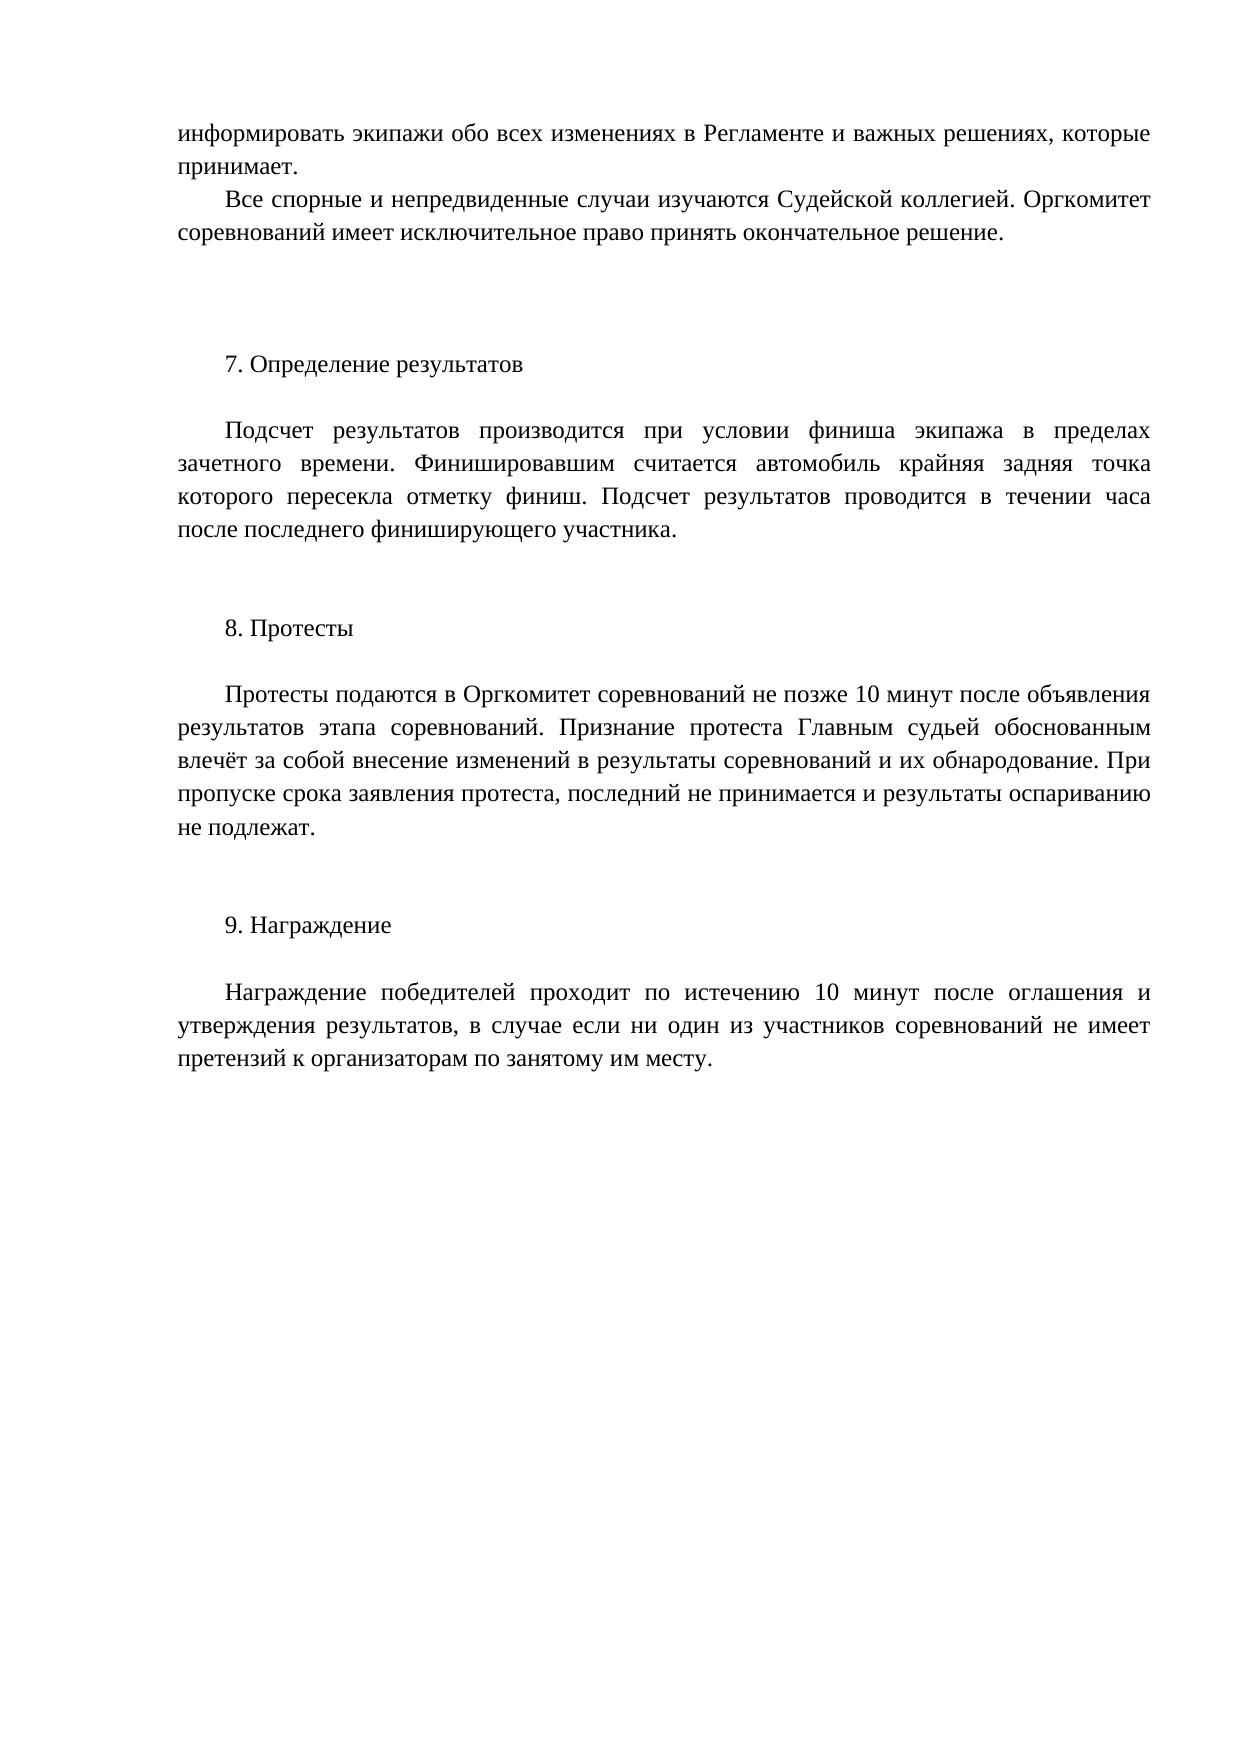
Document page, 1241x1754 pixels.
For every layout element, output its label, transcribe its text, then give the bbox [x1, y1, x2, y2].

text 9. Награждение [177, 911, 1152, 939]
text 8. Протесты [177, 613, 1152, 642]
text Награждение победителей проходит по истечению 10 минут после оглашения и утверждения результатов, в случае если ни один из участников соревнований не имеет претензий к организаторам по занятому им месту. [177, 977, 1152, 1071]
text Подсчет результатов производится при условии финиша экипажа в пределах зачетного времени. Финишировавшим считается автомобиль крайняя задняя точка которого пересекла отметку финиш. Подсчет результатов проводится в течении часа после последнего финиширующего участника. [177, 415, 1152, 543]
text 7. Определение результатов [177, 349, 1152, 378]
text Протесты подаются в Оргкомитет соревнований не позже 10 минут после объявления результатов этапа соревнований. Признание протеста Главным судьей обоснованным влечёт за собой внесение изменений в результаты соревнований и их обнародование. При пропуске срока заявления протеста, последний не принимается и результаты оспариванию не подлежат. [177, 679, 1152, 840]
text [177, 118, 1152, 180]
text Все спорные и непредвиденные случаи изучаются Судейской коллегией. Оргкомитет соревнований имеет исключительное право принять окончательное решение. [177, 184, 1152, 246]
